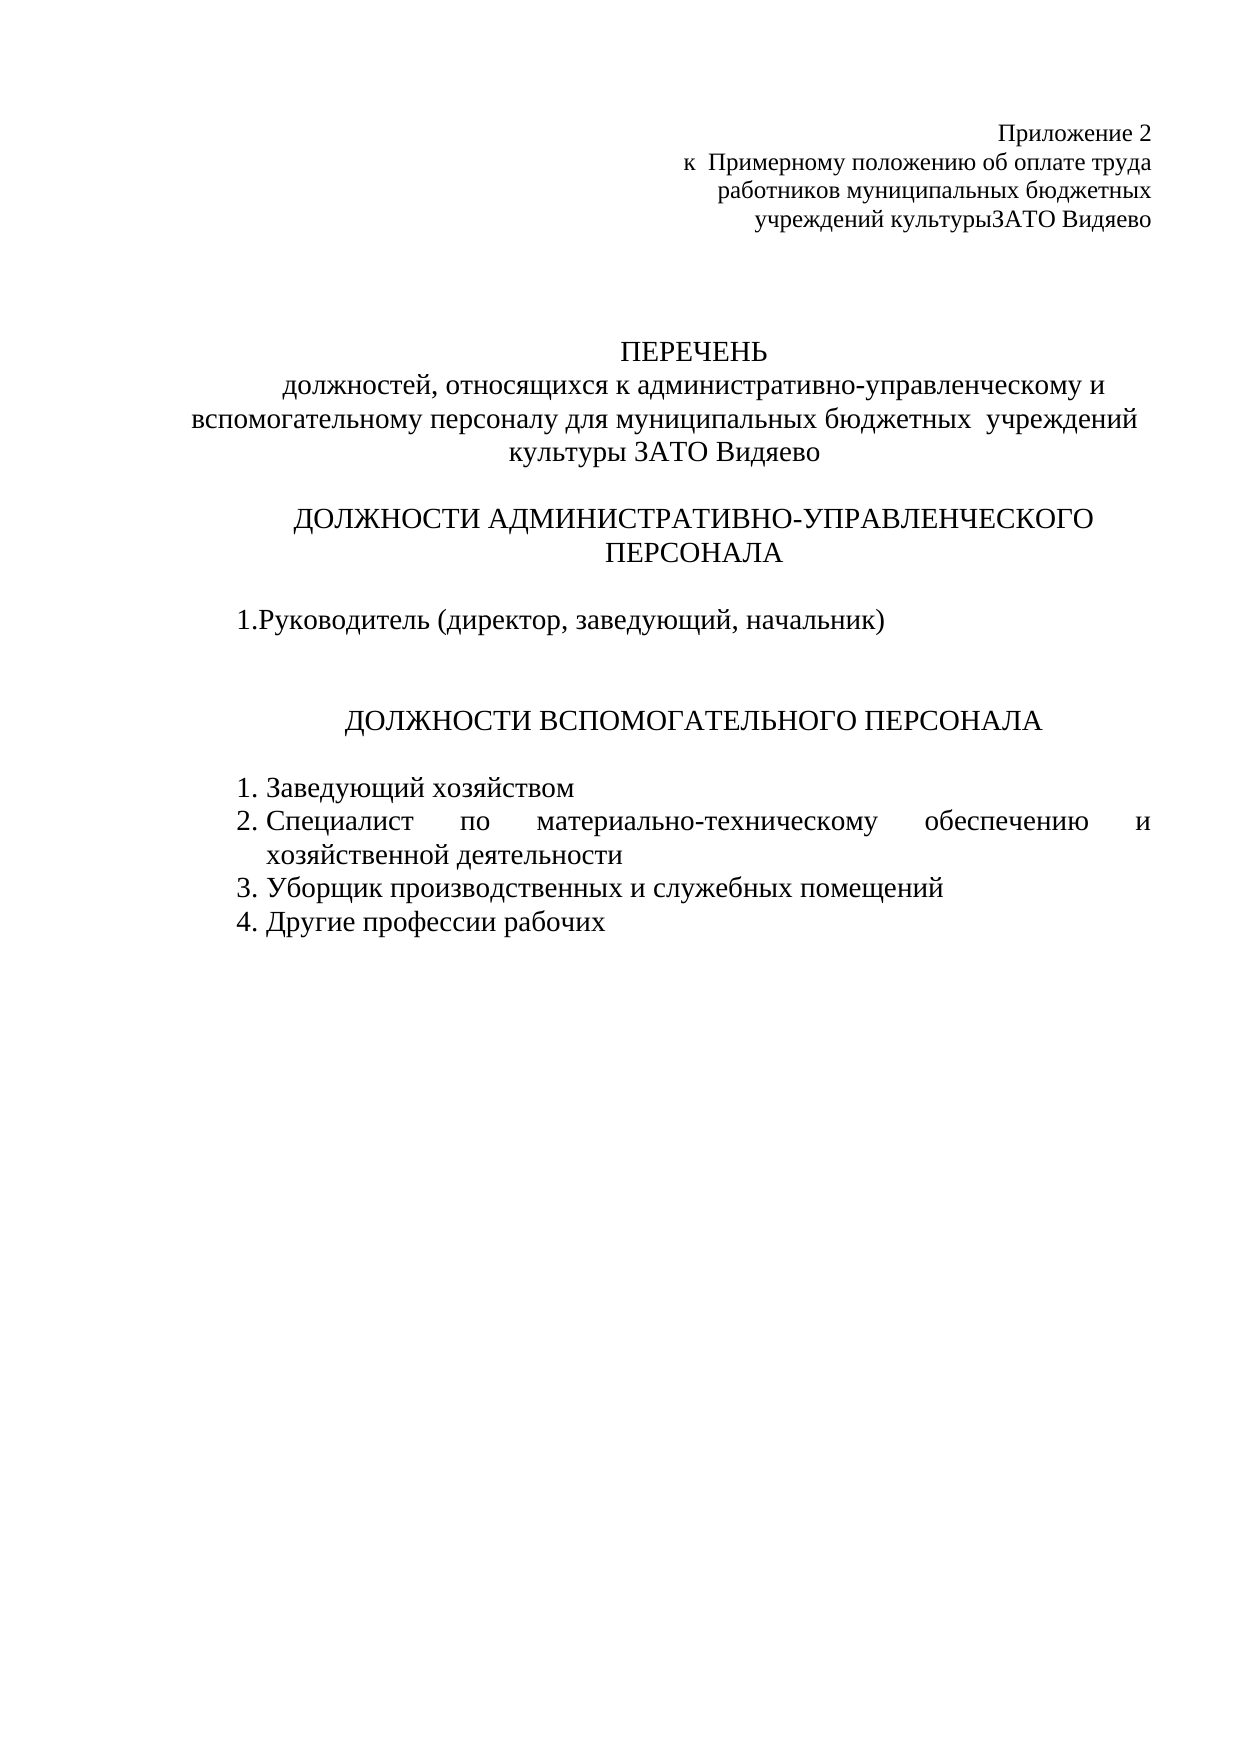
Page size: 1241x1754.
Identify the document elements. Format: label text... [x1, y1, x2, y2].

text Приложение 2 [177, 118, 1152, 147]
text ДОЛЖНОСТИ ВСПОМОГАТЕЛЬНОГО ПЕРСОНАЛА [177, 703, 1152, 736]
text 1.Руководитель (директор, заведующий, начальник) [236, 602, 1152, 636]
text ПЕРЕЧЕНЬ [177, 334, 1152, 367]
list Специалист по материально-техническому обеспечению и хозяйственной деятельности [236, 803, 1152, 870]
text должностей, относящихся к административно-управленческому и вспомогательному персоналу для муниципальных бюджетных учреждений культуры ЗАТО Видяево [177, 367, 1152, 468]
text ДОЛЖНОСТИ АДМИНИСТРАТИВНО-УПРАВЛЕНЧЕСКОГО [177, 501, 1152, 535]
text к Примерному положению об оплате труда [177, 147, 1152, 176]
text работников муниципальных бюджетных [177, 176, 1152, 204]
text учреждений культурыЗАТО Видяево [177, 204, 1152, 233]
list Заведующий хозяйством [236, 770, 1152, 803]
list Уборщик производственных и служебных помещений [236, 870, 1152, 904]
text ПЕРСОНАЛА [177, 535, 1152, 568]
list Другие профессии рабочих [236, 904, 1152, 937]
